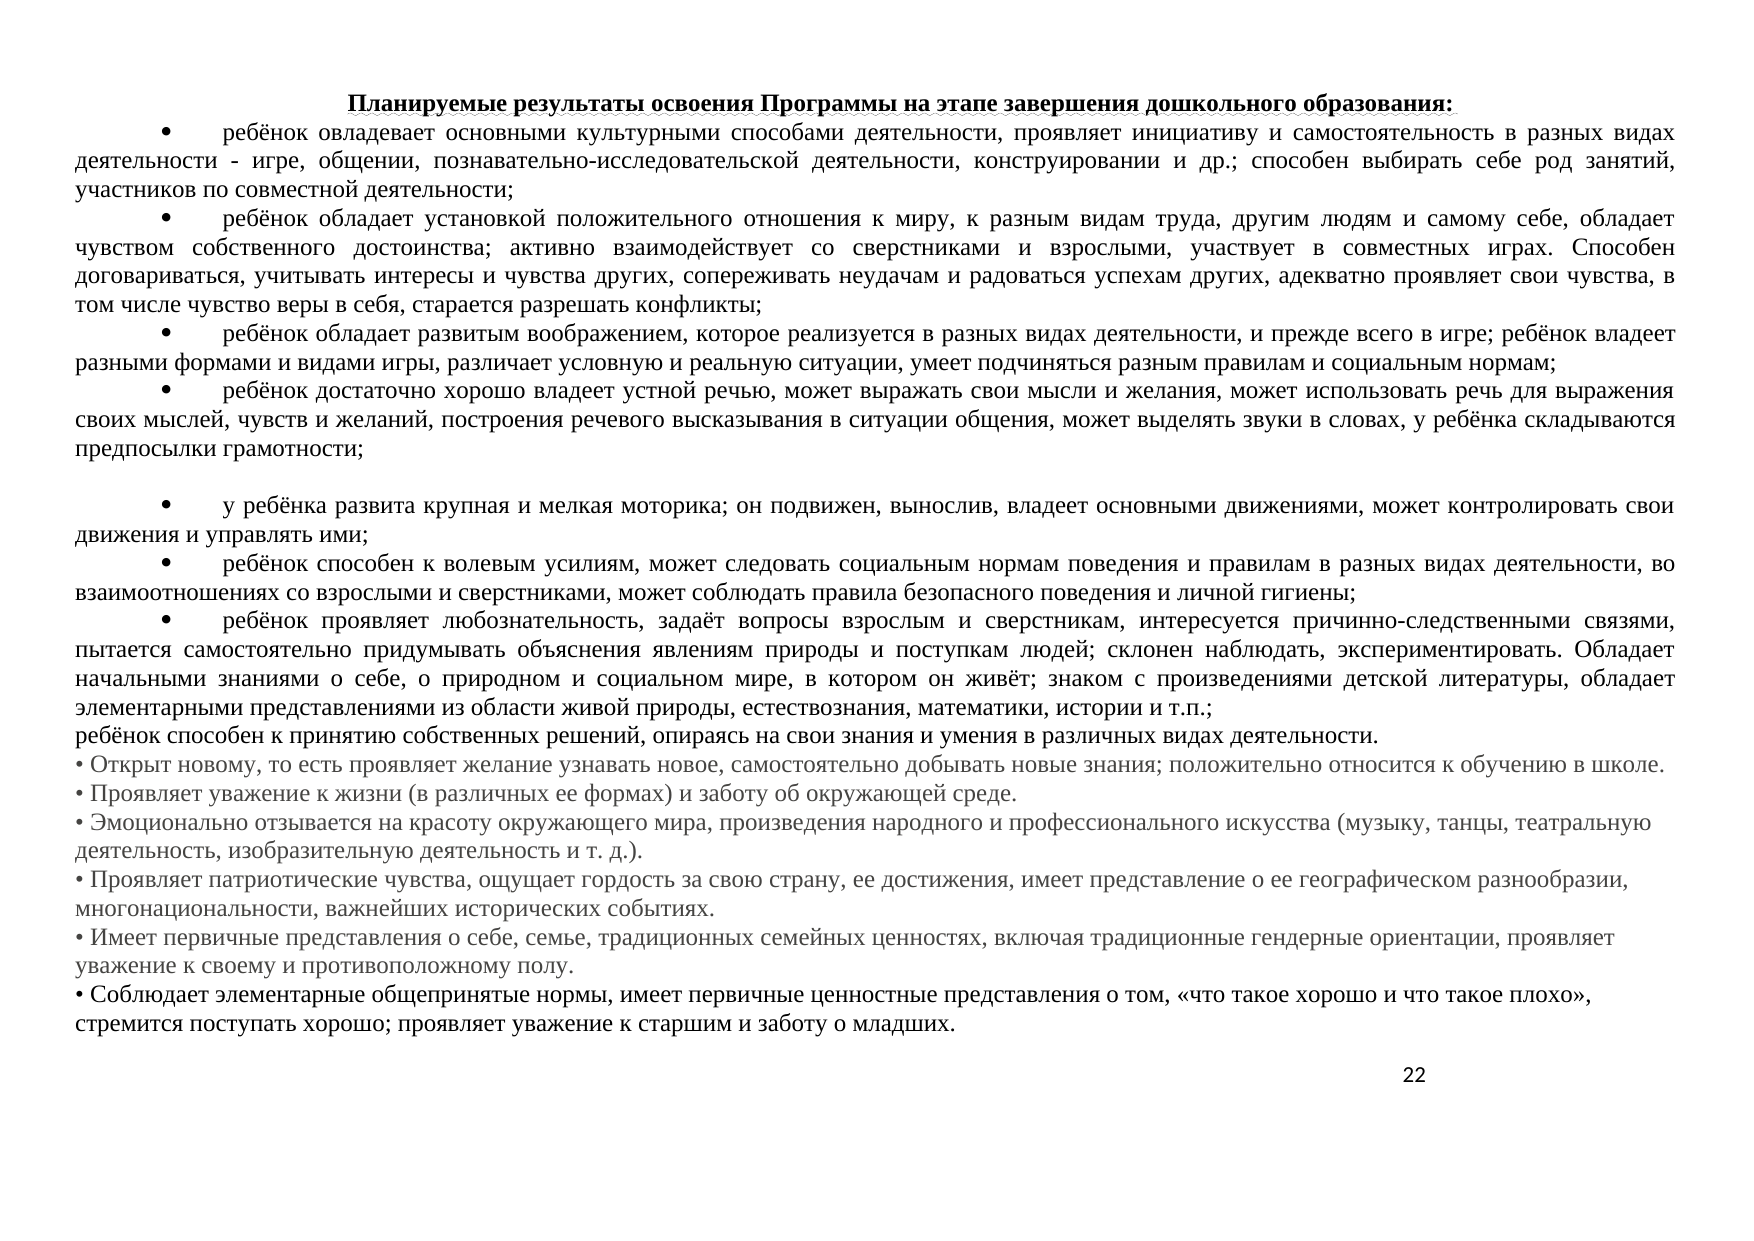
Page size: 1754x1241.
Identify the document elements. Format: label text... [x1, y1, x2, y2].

list ребёнок обладает установкой положительного отношения к миру, к разным видам труда, другим людям и самому себе, обладает чувством собственного достоинства; активно взаимодействует со сверстниками и взрослыми, участвует в совместных играх. Способен договариваться, учитывать интересы и чувства других, сопереживать неудачам и радоваться успехам других, адекватно проявляет свои чувства, в том числе чувство веры в себя, старается разрешать конфликты; [75, 203, 1677, 318]
list ребёнок овладевает основными культурными способами деятельности, проявляет инициативу и самостоятельность в разных видах деятельности - игре, общении, познавательно-исследовательской деятельности, конструировании и др.; способен выбирать себе род занятий, участников по совместной деятельности; [75, 117, 1677, 203]
text ребёнок способен к принятию собственных решений, опираясь на свои знания и умения в различных видах деятельности. [75, 720, 1679, 749]
text • Имеет первичные представления о себе, семье, традиционных семейных ценностях, включая традиционные гендерные ориентации, проявляет уважение к своему и противоположному полу. [75, 922, 1679, 979]
text • Эмоционально отзывается на красоту окружающего мира, произведения народного и профессионального искусства (музыку, танцы, театральную деятельность, изобразительную деятельность и т. д.). [75, 807, 1679, 864]
list ребёнок достаточно хорошо владеет устной речью, может выражать свои мысли и желания, может использовать речь для выражения своих мыслей, чувств и желаний, построения речевого высказывания в ситуации общения, может выделять звуки в словах, у ребёнка складываются предпосылки грамотности; [75, 375, 1677, 462]
text • Соблюдает элементарные общепринятые нормы, имеет первичные ценностные представления о том, «что такое хорошо и что такое плохо», стремится поступать хорошо; проявляет уважение к старшим и заботу о младших. [75, 979, 1679, 1037]
list ребёнок проявляет любознательность, задаёт вопросы взрослым и сверстникам, интересуется причинно-следственными связями, пытается самостоятельно придумывать объяснения явлениям природы и поступкам людей; склонен наблюдать, экспериментировать. Обладает начальными знаниями о себе, о природном и социальном мире, в котором он живёт; знаком с произведениями детской литературы, обладает элементарными представлениями из области живой природы, естествознания, математики, истории и т.п.; [75, 605, 1677, 720]
text Планируемые результаты освоения Программы на этапе завершения дошкольного образования: [75, 88, 1679, 117]
text • Проявляет патриотические чувства, ощущает гордость за свою страну, ее достижения, имеет представление о ее географическом разнообразии, многонациональности, важнейших исторических событиях. [75, 864, 1679, 922]
list у ребёнка развита крупная и мелкая моторика; он подвижен, вынослив, владеет основными движениями, может контролировать свои движения и управлять ими; [75, 490, 1677, 548]
text • Открыт новому, то есть проявляет желание узнавать новое, самостоятельно добывать новые знания; положительно относится к обучению в школе. [75, 749, 1679, 778]
list ребёнок обладает развитым воображением, которое реализуется в разных видах деятельности, и прежде всего в игре; ребёнок владеет разными формами и видами игры, различает условную и реальную ситуации, умеет подчиняться разным правилам и социальным нормам; [75, 318, 1677, 375]
list ребёнок способен к волевым усилиям, может следовать социальным нормам поведения и правилам в разных видах деятельности, во взаимоотношениях со взрослыми и сверстниками, может соблюдать правила безопасного поведения и личной гигиены; [75, 548, 1677, 605]
text • Проявляет уважение к жизни (в различных ее формах) и заботу об окружающей среде. [75, 778, 1679, 807]
